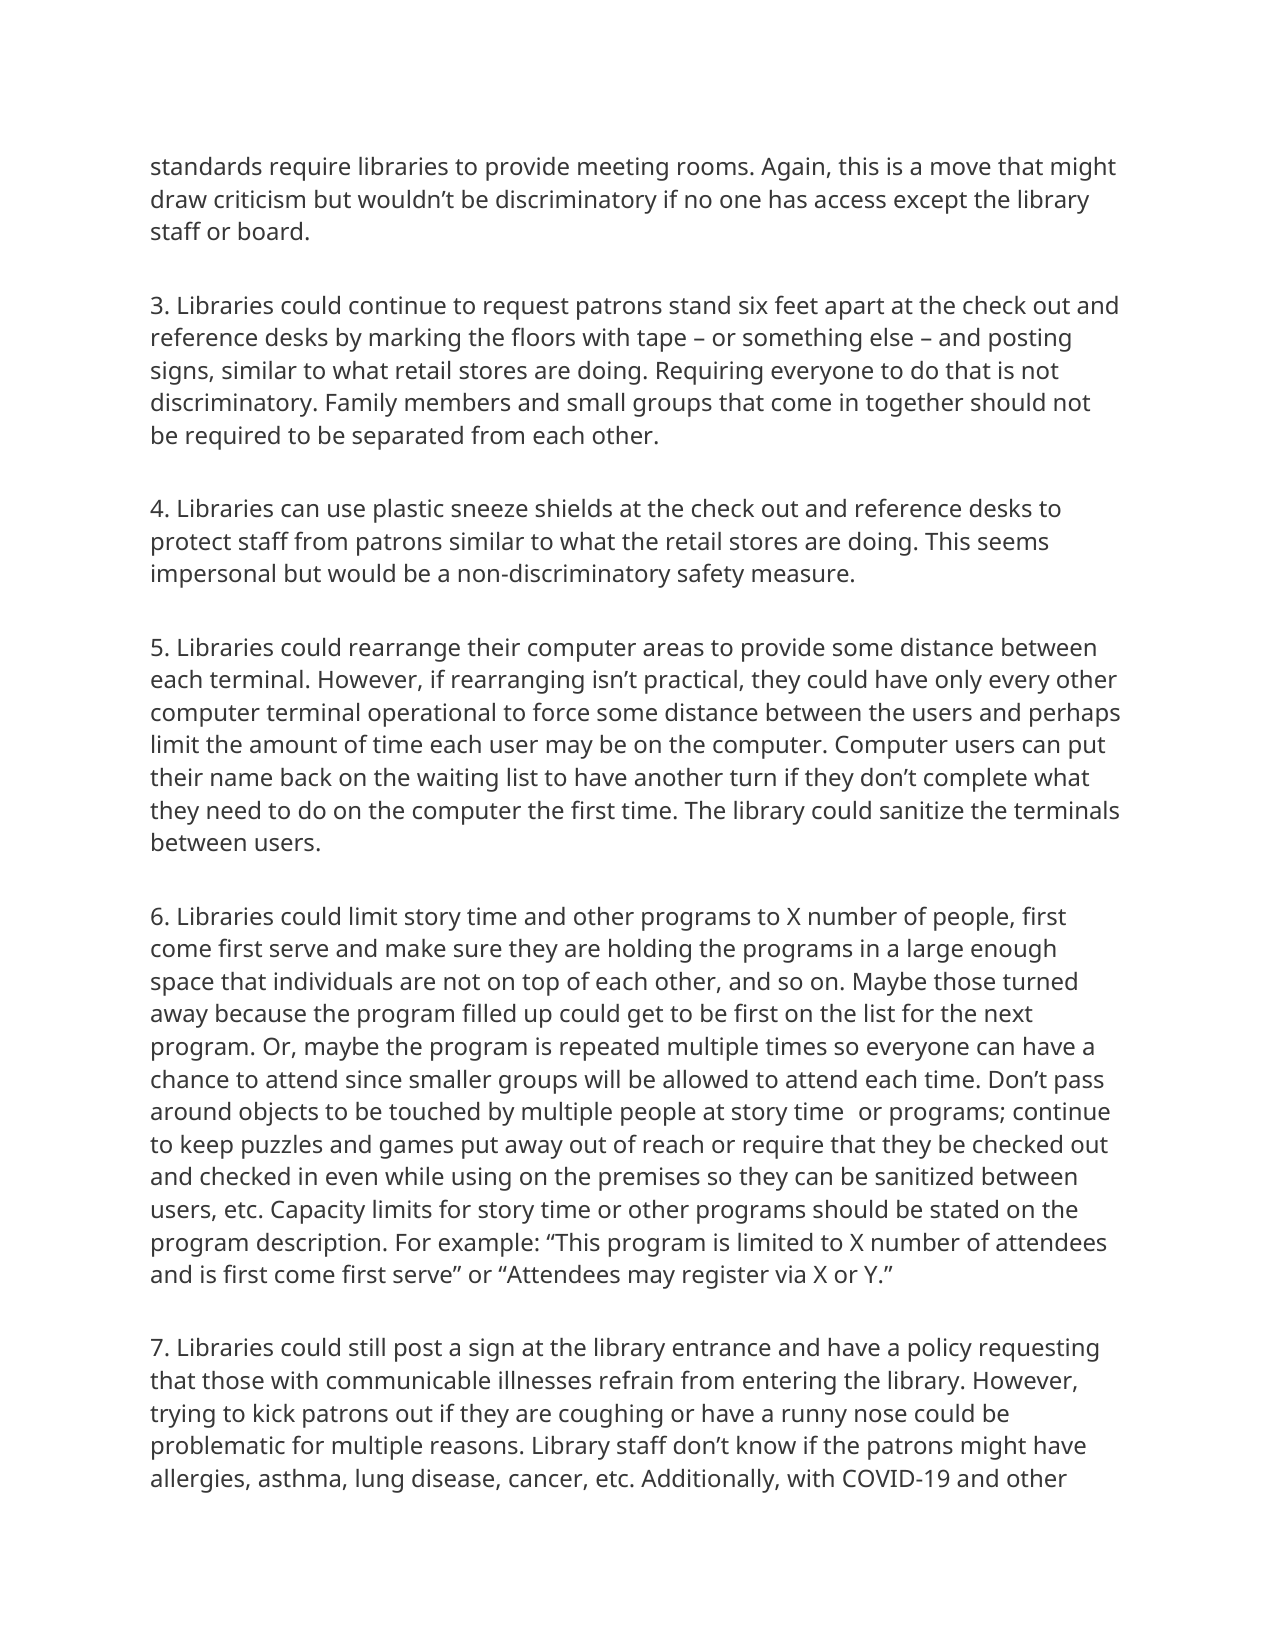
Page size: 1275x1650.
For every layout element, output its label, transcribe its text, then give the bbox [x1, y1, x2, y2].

text 6. Libraries could limit story time and other programs to X number of people, first come first serve and make sure they are holding the programs in a large enough space that individuals are not on top of each other, and so on. Maybe those turned away because the program filled up could get to be first on the list for the next program. Or, maybe the program is repeated multiple times so everyone can have a chance to attend since smaller groups will be allowed to attend each time. Don’t pass around objects to be touched by multiple people at story time or programs; continue to keep puzzles and games put away out of reach or require that they be checked out and checked in even while using on the premises so they can be sanitized between users, etc. Capacity limits for story time or other programs should be stated on the program description. For example: “This program is limited to X number of attendees and is first come first serve” or “Attendees may register via X or Y.” [150, 899, 1125, 1291]
text 5. Libraries could rearrange their computer areas to provide some distance between each terminal. However, if rearranging isn’t practical, they could have only every other computer terminal operational to force some distance between the users and perhaps limit the amount of time each user may be on the computer. Computer users can put their name back on the waiting list to have another turn if they don’t complete what they need to do on the computer the first time. The library could sanitize the terminals between users. [150, 631, 1125, 859]
text 4. Libraries can use plastic sneeze shields at the check out and reference desks to protect staff from patrons similar to what the retail stores are doing. This seems impersonal but would be a non-discriminatory safety measure. [150, 492, 1125, 590]
text 3. Libraries could continue to request patrons stand six feet apart at the check out and reference desks by marking the floors with tape – or something else – and posting signs, similar to what retail stores are doing. Requiring everyone to do that is not discriminatory. Family members and small groups that come in together should not be required to be separated from each other. [150, 288, 1125, 451]
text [150, 1331, 1125, 1494]
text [150, 150, 1125, 248]
